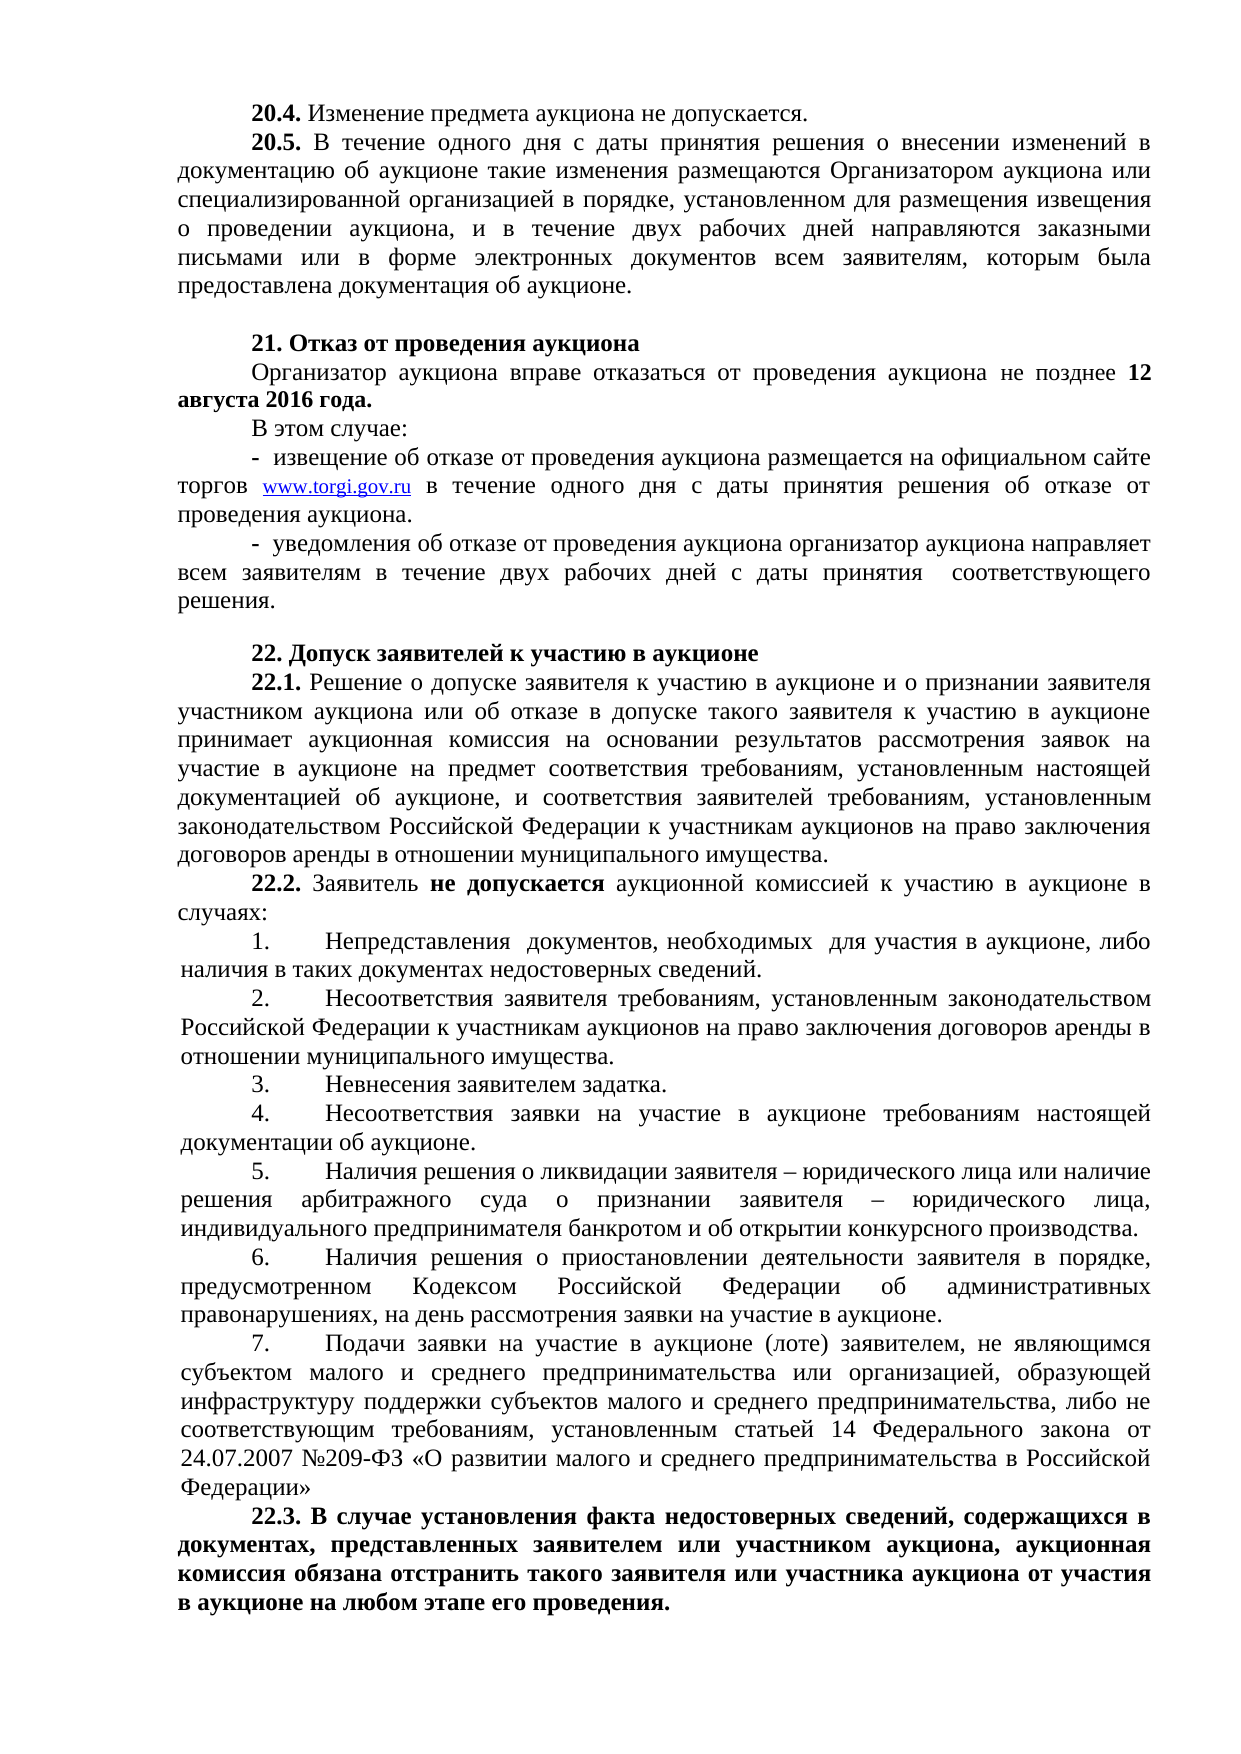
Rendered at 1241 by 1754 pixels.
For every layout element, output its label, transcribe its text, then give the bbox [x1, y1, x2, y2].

list Несоответствия заявки на участие в аукционе требованиям настоящей документации об аукционе. [180, 1098, 1152, 1156]
list Наличия решения о ликвидации заявителя – юридического лица или наличие решения арбитражного суда о признании заявителя – юридического лица, индивидуального предпринимателя банкротом и об открытии конкурсного производства. [180, 1156, 1152, 1242]
text 22. Допуск заявителей к участию в аукционе [177, 638, 1152, 667]
text - уведомления об отказе от проведения аукциона организатор аукциона направляет всем заявителям в течение двух рабочих дней с даты принятия соответствующего решения. [177, 528, 1152, 614]
text 22.1. Решение о допуске заявителя к участию в аукционе и о признании заявителя участником аукциона или об отказе в допуске такого заявителя к участию в аукционе принимает аукционная комиссия на основании результатов рассмотрения заявок на участие в аукционе на предмет соответствия требованиям, установленным настоящей документацией об аукционе, и соответствия заявителей требованиям, установленным законодательством Российской Федерации к участникам аукционов на право заключения договоров аренды в отношении муниципального имущества. [177, 667, 1152, 868]
list Несоответствия заявителя требованиям, установленным законодательством Российской Федерации к участникам аукционов на право заключения договоров аренды в отношении муниципального имущества. [180, 983, 1152, 1069]
text В этом случае: [177, 413, 1152, 442]
list Наличия решения о приостановлении деятельности заявителя в порядке, предусмотренном Кодексом Российской Федерации об административных правонарушениях, на день рассмотрения заявки на участие в аукционе. [180, 1242, 1152, 1328]
list Невнесения заявителем задатка. [180, 1069, 1152, 1098]
list Непредставления документов, необходимых для участия в аукционе, либо наличия в таких документах недостоверных сведений. [180, 926, 1152, 983]
text 22.3. В случае установления факта недостоверных сведений, содержащихся в документах, представленных заявителем или участником аукциона, аукционная комиссия обязана отстранить такого заявителя или участника аукциона от участия в аукционе на любом этапе его проведения. [103, 1501, 1152, 1616]
text 21. Отказ от проведения аукциона [177, 328, 1152, 357]
text - извещение об отказе от проведения аукциона размещается на официальном сайте торгов www.torgi.gov.ru в течение одного дня с даты принятия решения об отказе от проведения аукциона. [177, 442, 1152, 528]
list Подачи заявки на участие в аукционе (лоте) заявителем, не являющимся субъектом малого и среднего предпринимательства или организацией, образующей инфраструктуру поддержки субъектов малого и среднего предпринимательства, либо не соответствующим требованиям, установленным статьей 14 Федерального закона от 24.07.2007 №209-ФЗ «О развитии малого и среднего предпринимательства в Российской Федерации» [180, 1328, 1152, 1501]
text 20.4. Изменение предмета аукциона не допускается. [177, 98, 1152, 127]
text Организатор аукциона вправе отказаться от проведения аукциона не позднее 12 августа 2016 года. [177, 357, 1152, 413]
text 20.5. В течение одного дня с даты принятия решения о внесении изменений в документацию об аукционе такие изменения размещаются Организатором аукциона или специализированной организацией в порядке, установленном для размещения извещения о проведении аукциона, и в течение двух рабочих дней направляются заказными письмами или в форме электронных документов всем заявителям, которым была предоставлена документация об аукционе. [177, 127, 1152, 299]
text 22.2. Заявитель не допускается аукционной комиссией к участию в аукционе в случаях: [177, 868, 1152, 926]
